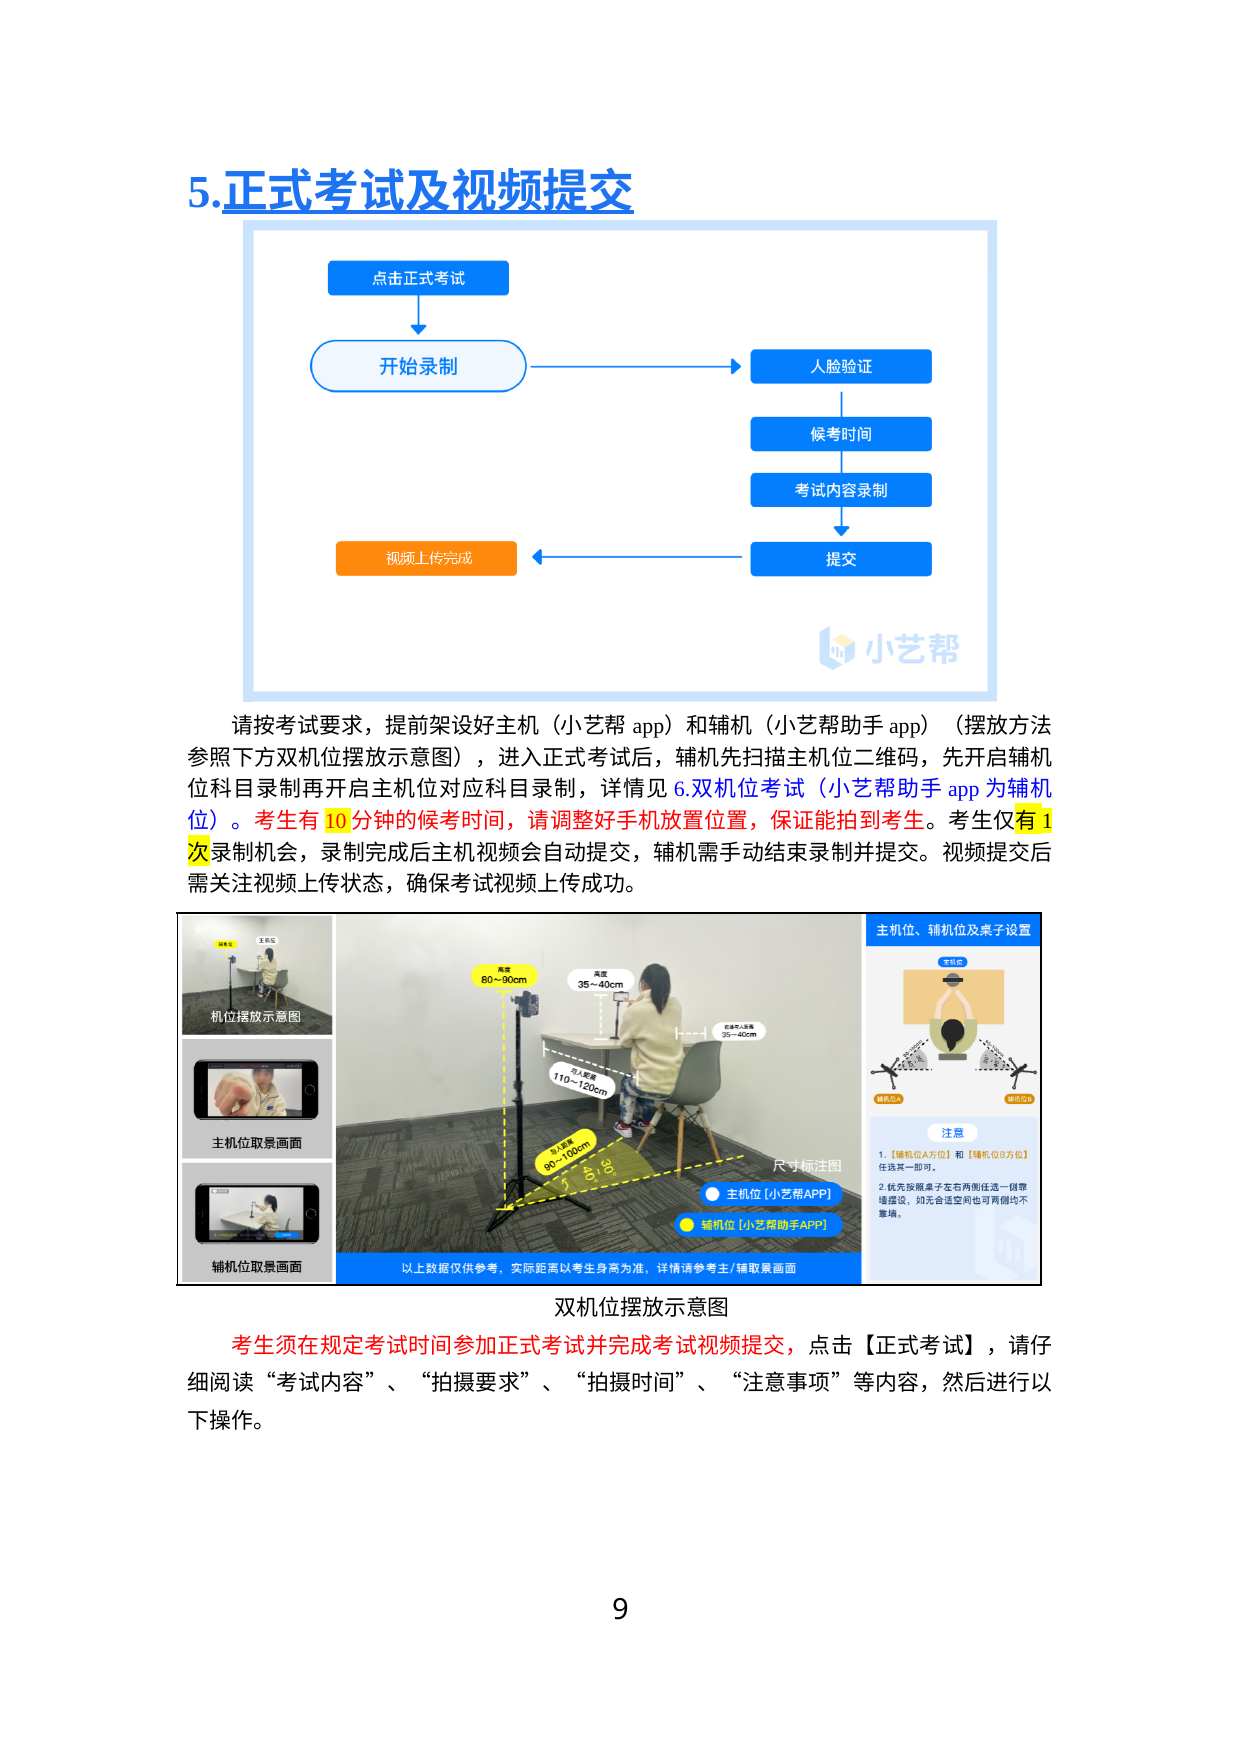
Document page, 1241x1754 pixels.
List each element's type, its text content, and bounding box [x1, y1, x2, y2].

picture [243, 220, 998, 702]
text 请按考试要求，提前架设好主机（小艺帮app）和辅机（小艺帮助手app）（摆放方法参照下方双机位摆放示意图），进入正式考试后，辅机先扫描主机位二维码，先开启辅机位科目录制再开启主机位对应科目录制，详情见6.双机位考试（小艺帮助手app为辅机位）。考生有10分钟的候考时间，请调整好手机放置位置，保证能拍到考生。考生仅有1次录制机会，录制完成后主机视频会自动提交，辅机需手动结束录制并提交。视频提交后需关注视频上传状态，确保考试视频上传成功。 [187, 708, 1053, 898]
subtitle 正式考试及视频提交 [187, 154, 1053, 220]
picture [178, 914, 1040, 1284]
text 考生须在规定考试时间参加正式考试并完成考试视频提交，点击【正式考试】，请仔细阅读“考试内容”、“拍摄要求”、“拍摄时间”、“注意事项”等内容，然后进行以下操作。 [187, 1323, 1053, 1436]
